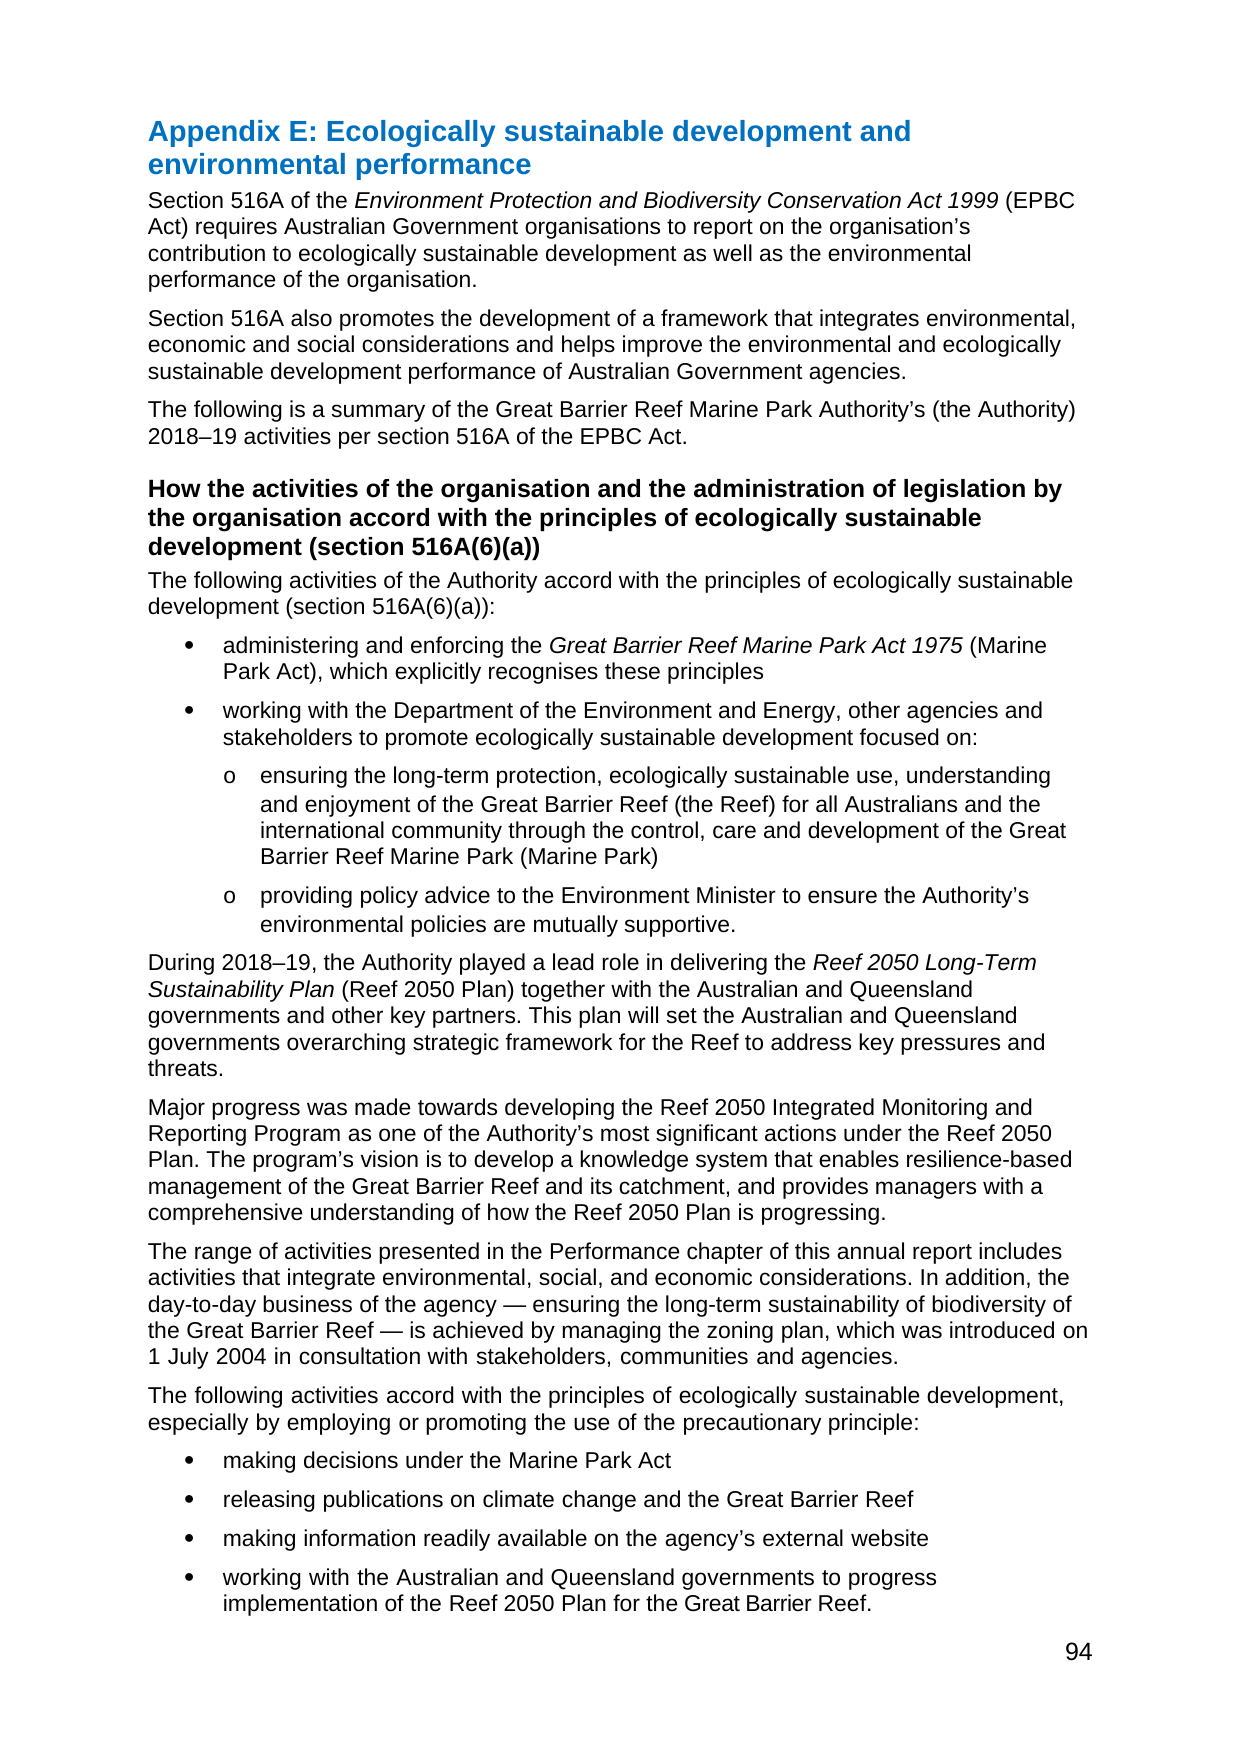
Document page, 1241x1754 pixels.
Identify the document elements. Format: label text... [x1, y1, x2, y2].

text working with the Australian and Queensland governments to progress implementation of the Reef 2050 Plan for the Great Barrier Reef. [185, 1564, 1092, 1617]
text making decisions under the Marine Park Act [185, 1447, 1092, 1474]
text ensuring the long-term protection, ecologically sustainable use, understanding and enjoyment of the Great Barrier Reef (the Reef) for all Australians and the international community through the control, care and development of the Great Barrier Reef Marine Park (Marine Park) [223, 762, 1092, 870]
text releasing publications on climate change and the Great Barrier Reef [185, 1486, 1092, 1513]
text providing policy advice to the Environment Minister to ensure the Authority’s environmental policies are mutually supportive. [223, 882, 1092, 937]
text administering and enforcing the Great Barrier Reef Marine Park Act 1975 (Marine Park Act), which explicitly recognises these principles [185, 632, 1092, 684]
text The range of activities presented in the Performance chapter of this annual report includes activities that integrate environmental, social, and economic considerations. In addition, the day-to-day business of the agency — ensuring the long-term sustainability of biodiversity of the Great Barrier Reef — is achieved by managing the zoning plan, which was introduced on 1 July 2004 in consultation with stakeholders, communities and agencies. [148, 1238, 1092, 1370]
text During 2018–19, the Authority played a lead role in delivering the Reef 2050 Long-Term Sustainability Plan (Reef 2050 Plan) together with the Australian and Queensland governments and other key partners. This plan will set the Australian and Queensland governments overarching strategic framework for the Reef to address key pressures and threats. [148, 949, 1092, 1081]
text The following is a summary of the Great Barrier Reef Marine Park Authority’s (the Authority) 2018–19 activities per section 516A of the EPBC Act. [148, 396, 1092, 449]
text making information readily available on the agency’s external website [185, 1525, 1092, 1551]
subtitle Appendix E: Ecologically sustainable development and environmental performance [148, 114, 1092, 181]
text Section 516A also promotes the development of a framework that integrates environmental, economic and social considerations and helps improve the environmental and ecologically sustainable development performance of Australian Government agencies. [148, 305, 1092, 384]
text Section 516A of the Environment Protection and Biodiversity Conservation Act 1999 (EPBC Act) requires Australian Government organisations to report on the organisation’s contribution to ecologically sustainable development as well as the environmental performance of the organisation. [148, 187, 1092, 292]
text working with the Department of the Environment and Energy, other agencies and stakeholders to promote ecologically sustainable development focused on: [185, 697, 1092, 750]
text Major progress was made towards developing the Reef 2050 Integrated Monitoring and Reporting Program as one of the Authority’s most significant actions under the Reef 2050 Plan. The program’s vision is to develop a knowledge system that enables resilience-based management of the Great Barrier Reef and its catchment, and provides managers with a comprehensive understanding of how the Reef 2050 Plan is progressing. [148, 1094, 1092, 1225]
text The following activities of the Authority accord with the principles of ecologically sustainable development (section 516A(6)(a)): [148, 567, 1092, 619]
text The following activities accord with the principles of ecologically sustainable development, especially by employing or promoting the use of the precautionary principle: [148, 1382, 1092, 1435]
subtitle How the activities of the organisation and the administration of legislation by the organisation accord with the principles of ecologically sustainable development (section 516A(6)(a)) [148, 474, 1092, 560]
